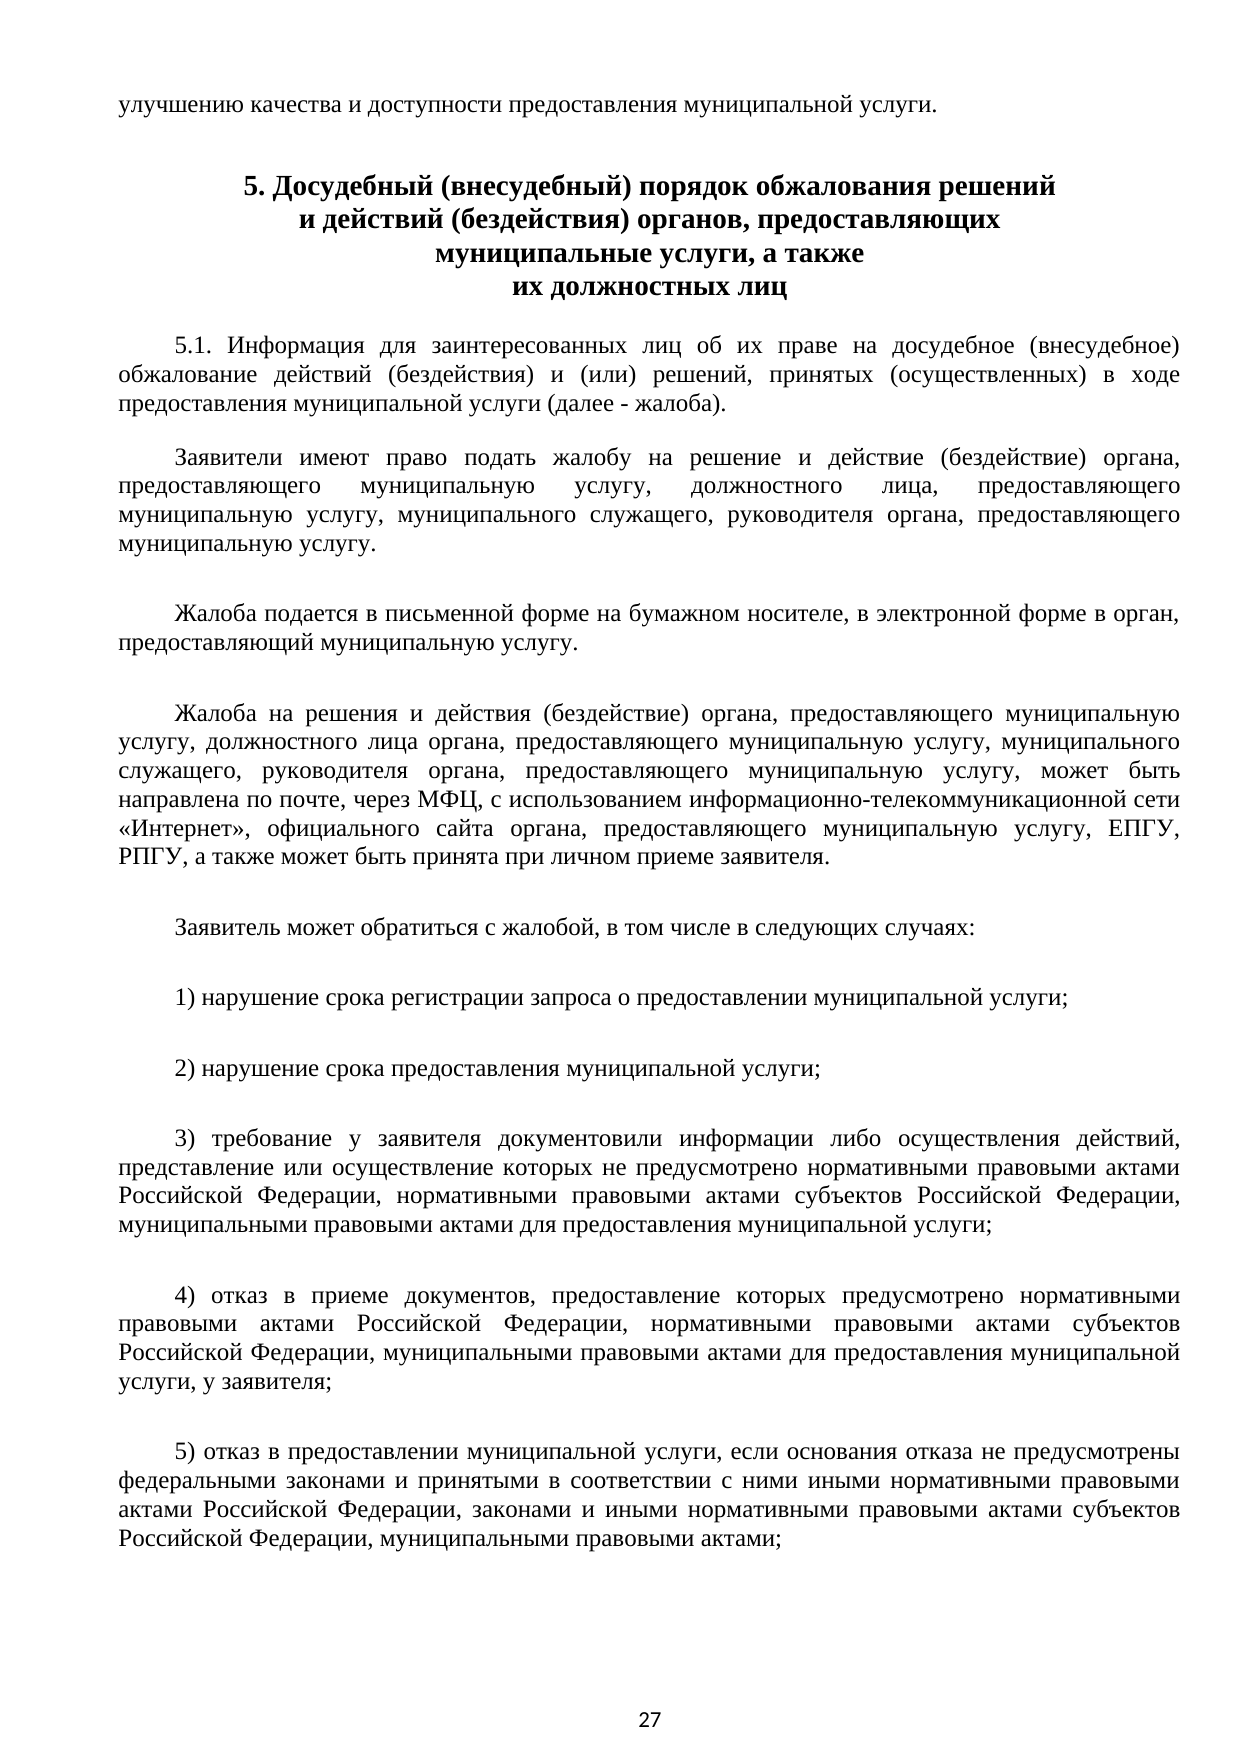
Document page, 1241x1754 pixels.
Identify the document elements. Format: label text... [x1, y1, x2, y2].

text 1) нарушение срока регистрации запроса о предоставлении муниципальной услуги; [118, 982, 1181, 1011]
text 4) отказ в приеме документов, предоставление которых предусмотрено нормативными правовыми актами Российской Федерации, нормативными правовыми актами субъектов Российской Федерации, муниципальными правовыми актами для предоставления муниципальной услуги, у заявителя; [118, 1280, 1181, 1395]
text Жалоба на решения и действия (бездействие) органа, предоставляющего муниципальную услугу, должностного лица органа, предоставляющего муниципальную услугу, муниципального служащего, руководителя органа, предоставляющего муниципальную услугу, может быть направлена по почте, через МФЦ, с использованием информационно-телекоммуникационной сети «Интернет», официального сайта органа, предоставляющего муниципальную услугу, ЕПГУ, РПГУ, а также может быть принята при личном приеме заявителя. [118, 698, 1181, 870]
text 2) нарушение срока предоставления муниципальной услуги; [118, 1053, 1181, 1081]
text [118, 89, 1181, 117]
title и действий (бездействия) органов, предоставляющих [118, 201, 1181, 235]
title 5. Досудебный (внесудебный) порядок обжалования решений [118, 168, 1181, 201]
text 5.1. Информация для заинтересованных лиц об их праве на досудебное (внесудебное) обжалование действий (бездействия) и (или) решений, принятых (осуществленных) в ходе предоставления муниципальной услуги (далее - жалоба). [118, 331, 1181, 417]
title муниципальные услуги, а также [118, 235, 1181, 268]
text Жалоба подается в письменной форме на бумажном носителе, в электронной форме в орган, предоставляющий муниципальную услугу. [118, 598, 1181, 656]
text Заявитель может обратиться с жалобой, в том числе в следующих случаях: [118, 912, 1181, 941]
text Заявители имеют право подать жалобу на решение и действие (бездействие) органа, предоставляющего муниципальную услугу, должностного лица, предоставляющего муниципальную услугу, муниципального служащего, руководителя органа, предоставляющего муниципальную услугу. [118, 442, 1181, 557]
title их должностных лиц [118, 268, 1181, 302]
text 5) отказ в предоставлении муниципальной услуги, если основания отказа не предусмотрены федеральными законами и принятыми в соответствии с ними иными нормативными правовыми актами Российской Федерации, законами и иными нормативными правовыми актами субъектов Российской Федерации, муниципальными правовыми актами; [118, 1436, 1181, 1551]
text 3) требование у заявителя документовили информации либо осуществления действий, представление или осуществление которых не предусмотрено нормативными правовыми актами Российской Федерации, нормативными правовыми актами субъектов Российской Федерации, муниципальными правовыми актами для предоставления муниципальной услуги; [118, 1123, 1181, 1238]
